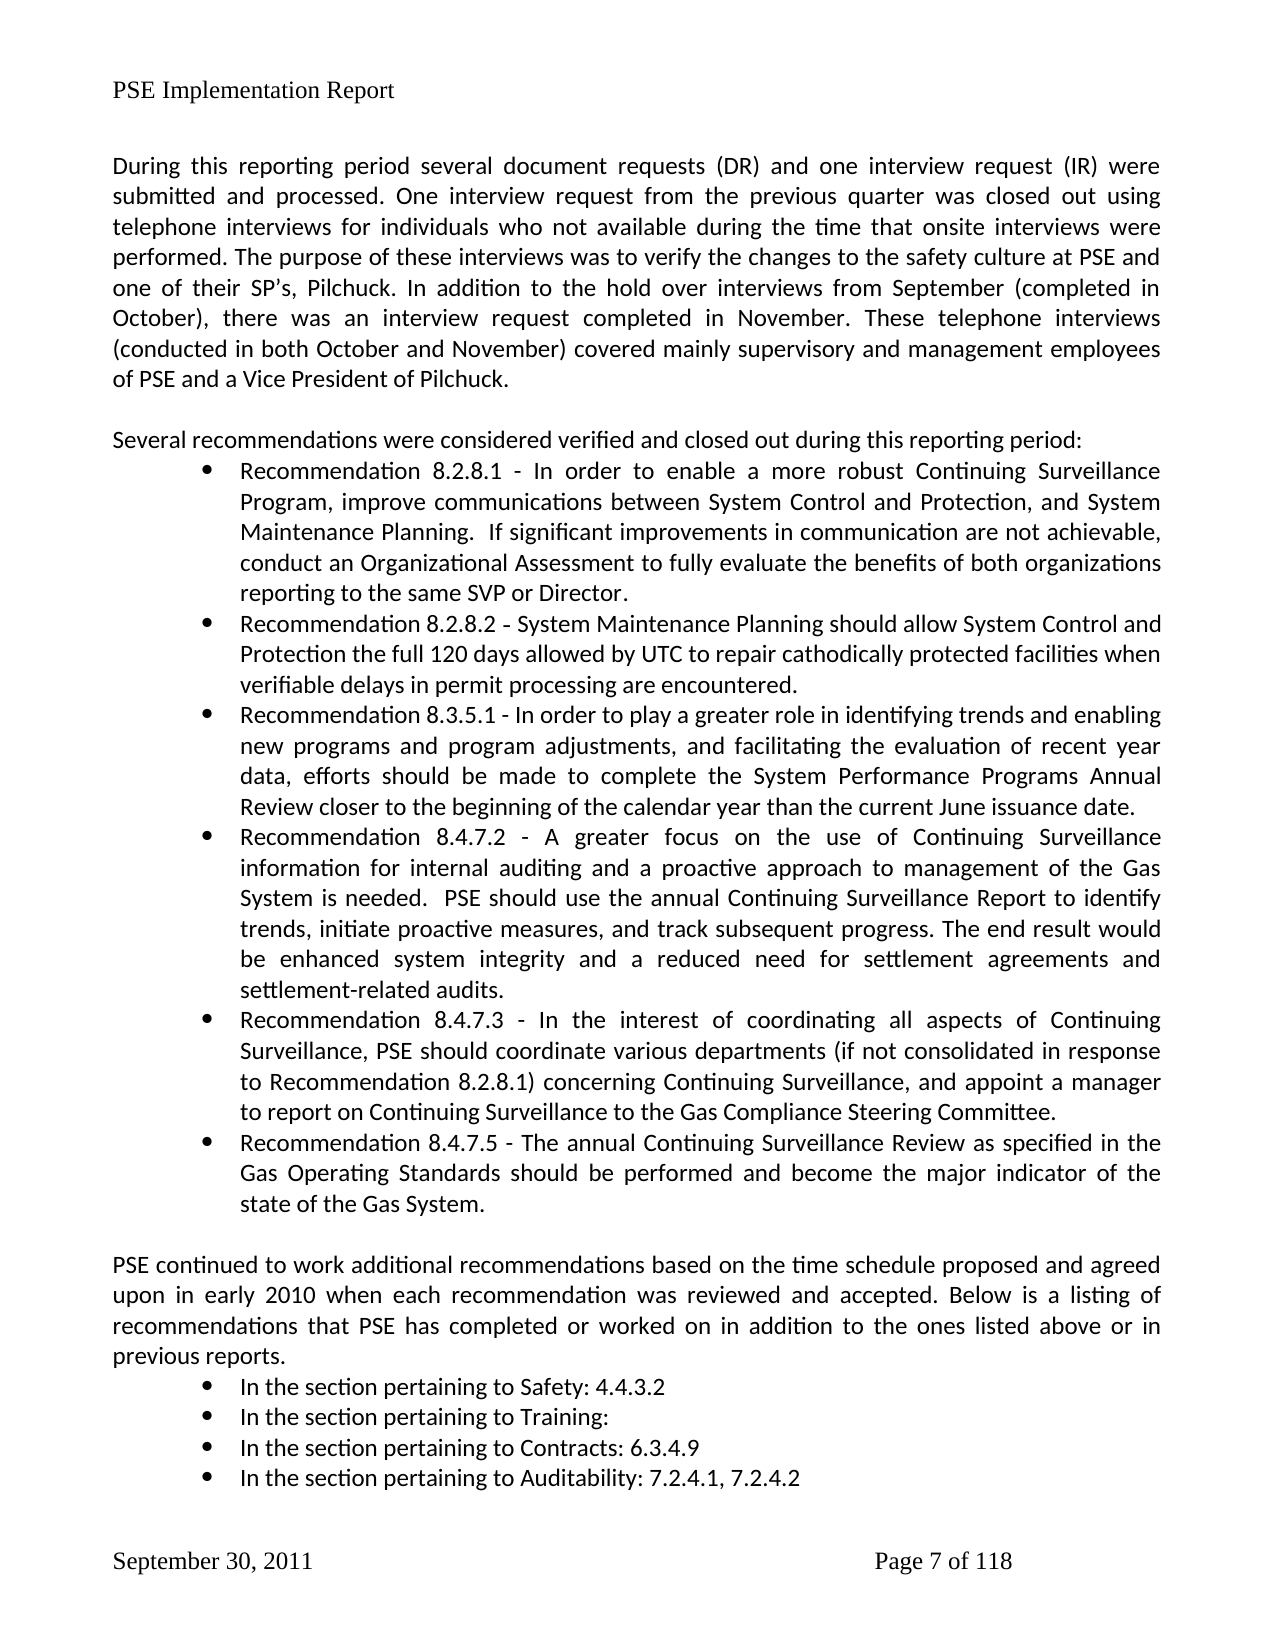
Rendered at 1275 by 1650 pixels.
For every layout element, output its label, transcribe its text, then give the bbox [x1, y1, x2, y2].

text PSE continued to work additional recommendations based on the time schedule proposed and agreed upon in early 2010 when each recommendation was reviewed and accepted. Below is a listing of recommendations that PSE has completed or worked on in addition to the ones listed above or in previous reports. [112, 1249, 1162, 1371]
list In the section pertaining to Contracts: 6.3.4.9 [202, 1432, 1162, 1462]
list In the section pertaining to Auditability: 7.2.4.1, 7.2.4.2 [202, 1462, 1162, 1493]
text Several recommendations were considered verified and closed out during this reporting period: [112, 425, 1162, 455]
list Recommendation 8.4.7.3 - In the interest of coordinating all aspects of Continuing Surveillance, PSE should coordinate various departments (if not consolidated in response to Recommendation 8.2.8.1) concerning Continuing Surveillance, and appoint a manager to report on Continuing Surveillance to the Gas Compliance Steering Committee. [202, 1004, 1162, 1127]
list Recommendation 8.4.7.5 - The annual Continuing Surveillance Review as specified in the Gas Operating Standards should be performed and become the major indicator of the state of the Gas System. [202, 1127, 1162, 1218]
list In the section pertaining to Training: [202, 1401, 1162, 1432]
list Recommendation 8.4.7.2 - A greater focus on the use of Continuing Surveillance information for internal auditing and a proactive approach to management of the Gas System is needed. PSE should use the annual Continuing Surveillance Report to identify trends, initiate proactive measures, and track subsequent progress. The end result would be enhanced system integrity and a reduced need for settlement agreements and settlement-related audits. [202, 821, 1162, 1004]
list Recommendation 8.2.8.2 - System Maintenance Planning should allow System Control and Protection the full 120 days allowed by UTC to repair cathodically protected facilities when verifiable delays in permit processing are encountered. [202, 608, 1162, 699]
text During this reporting period several document requests (DR) and one interview request (IR) were submitted and processed. One interview request from the previous quarter was closed out using telephone interviews for individuals who not available during the time that onsite interviews were performed. The purpose of these interviews was to verify the changes to the safety culture at PSE and one of their SP’s, Pilchuck. In addition to the hold over interviews from September (completed in October), there was an interview request completed in November. These telephone interviews (conducted in both October and November) covered mainly supervisory and management employees of PSE and a Vice President of Pilchuck. [112, 150, 1162, 394]
list In the section pertaining to Safety: 4.4.3.2 [202, 1371, 1162, 1401]
list Recommendation 8.3.5.1 - In order to play a greater role in identifying trends and enabling new programs and program adjustments, and facilitating the evaluation of recent year data, efforts should be made to complete the System Performance Programs Annual Review closer to the beginning of the calendar year than the current June issuance date. [202, 699, 1162, 821]
list Recommendation 8.2.8.1 - In order to enable a more robust Continuing Surveillance Program, improve communications between System Control and Protection, and System Maintenance Planning. If significant improvements in communication are not achievable, conduct an Organizational Assessment to fully evaluate the benefits of both organizations reporting to the same SVP or Director. [202, 455, 1162, 608]
